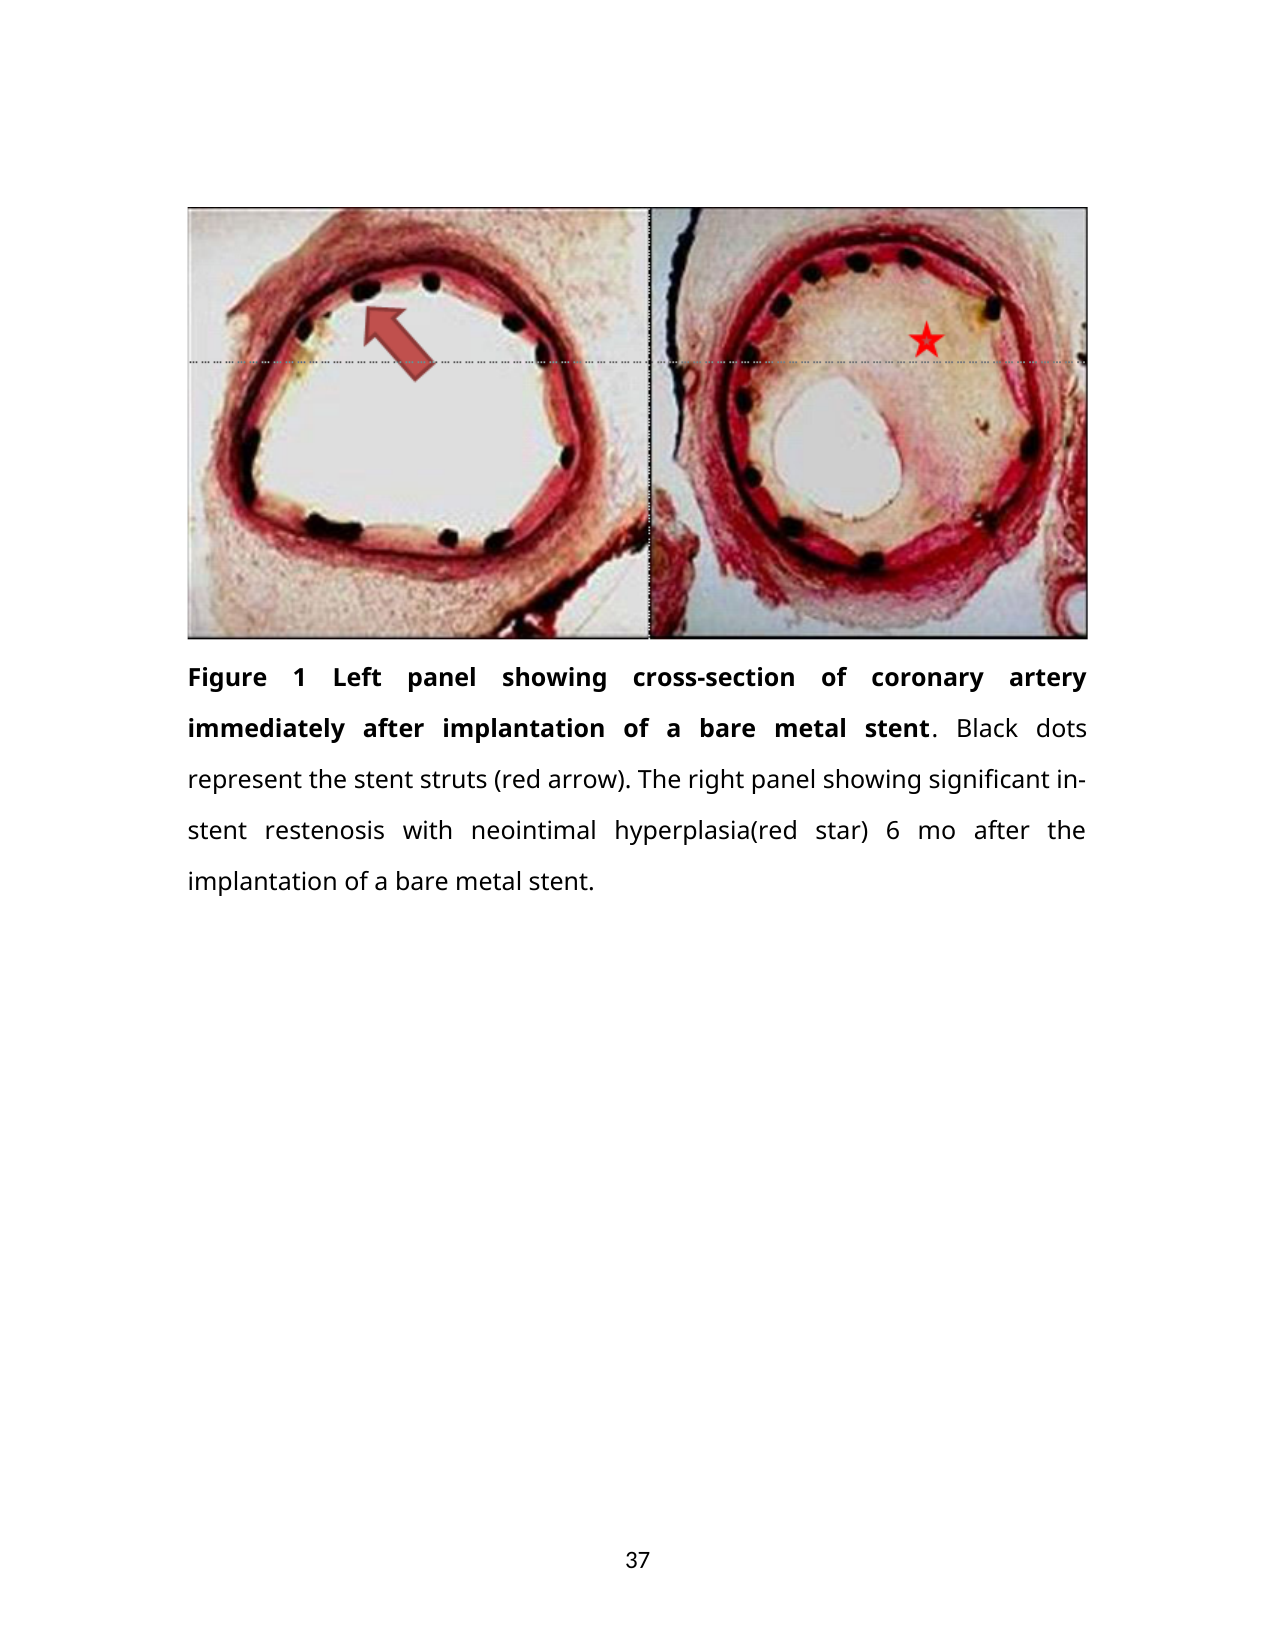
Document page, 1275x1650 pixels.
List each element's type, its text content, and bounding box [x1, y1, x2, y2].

picture [187, 207, 1088, 641]
text Figure 1 Left panel showing cross-section of coronary artery immediately after implantation of a bare metal stent. Black dots represent the stent struts (red arrow). The right panel showing significant in-stent restenosis with neointimal hyperplasia(red star) 6 mo after the implantation of a bare metal stent. [187, 659, 1087, 897]
